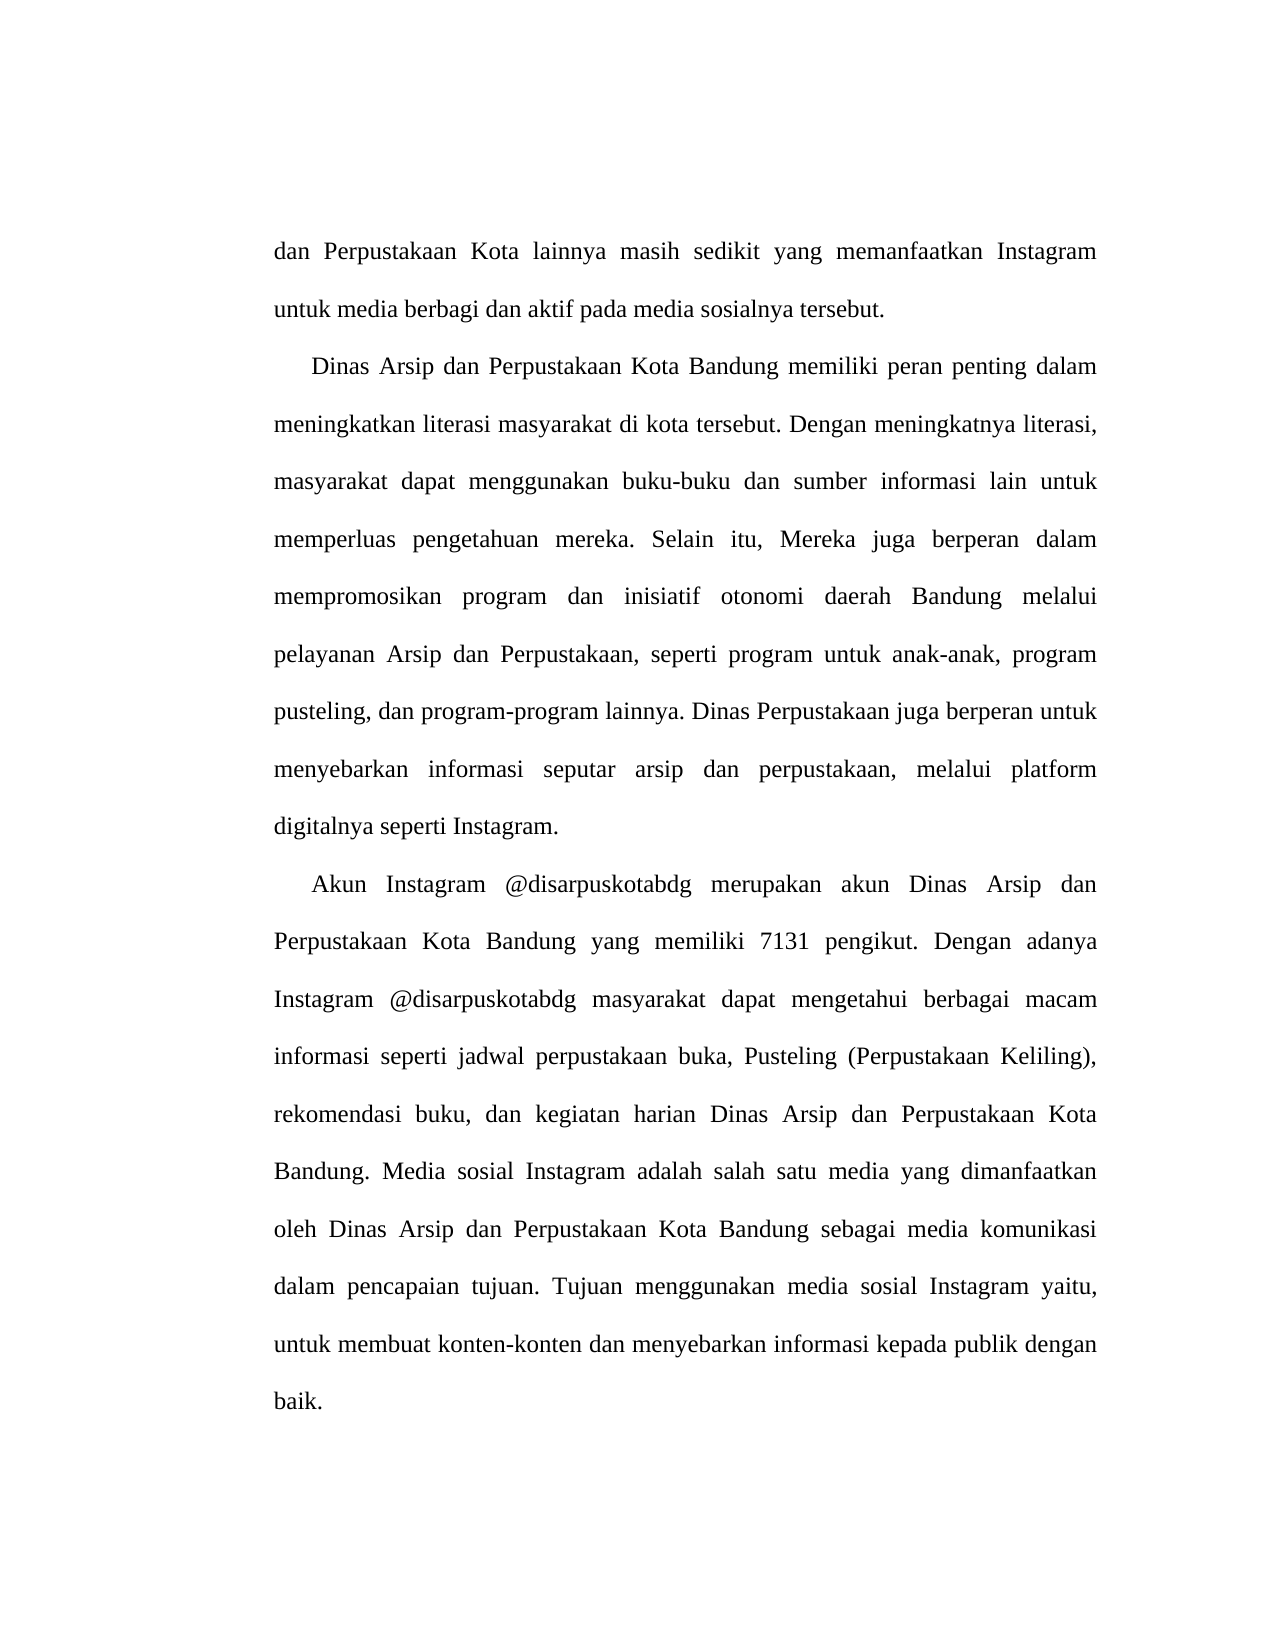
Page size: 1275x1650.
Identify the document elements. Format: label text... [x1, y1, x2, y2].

text Dinas Arsip dan Perpustakaan Kota Bandung memiliki peran penting dalam meningkatkan literasi masyarakat di kota tersebut. Dengan meningkatnya literasi, masyarakat dapat menggunakan buku-buku dan sumber informasi lain untuk memperluas pengetahuan mereka. Selain itu, Mereka juga berperan dalam mempromosikan program dan inisiatif otonomi daerah Bandung melalui pelayanan Arsip dan Perpustakaan, seperti program untuk anak-anak, program pusteling, dan program-program lainnya. Dinas Perpustakaan juga berperan untuk menyebarkan informasi seputar arsip dan perpustakaan, melalui platform digitalnya seperti Instagram. [274, 351, 1098, 840]
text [274, 236, 1098, 322]
text Akun Instagram @disarpuskotabdg merupakan akun Dinas Arsip dan Perpustakaan Kota Bandung yang memiliki 7131 pengikut. Dengan adanya Instagram @disarpuskotabdg masyarakat dapat mengetahui berbagai macam informasi seperti jadwal perpustakaan buka, Pusteling (Perpustakaan Keliling), rekomendasi buku, dan kegiatan harian Dinas Arsip dan Perpustakaan Kota Bandung. Media sosial Instagram adalah salah satu media yang dimanfaatkan oleh Dinas Arsip dan Perpustakaan Kota Bandung sebagai media komunikasi dalam pencapaian tujuan. Tujuan menggunakan media sosial Instagram yaitu, untuk membuat konten-konten dan menyebarkan informasi kepada publik dengan baik. [274, 869, 1098, 1415]
